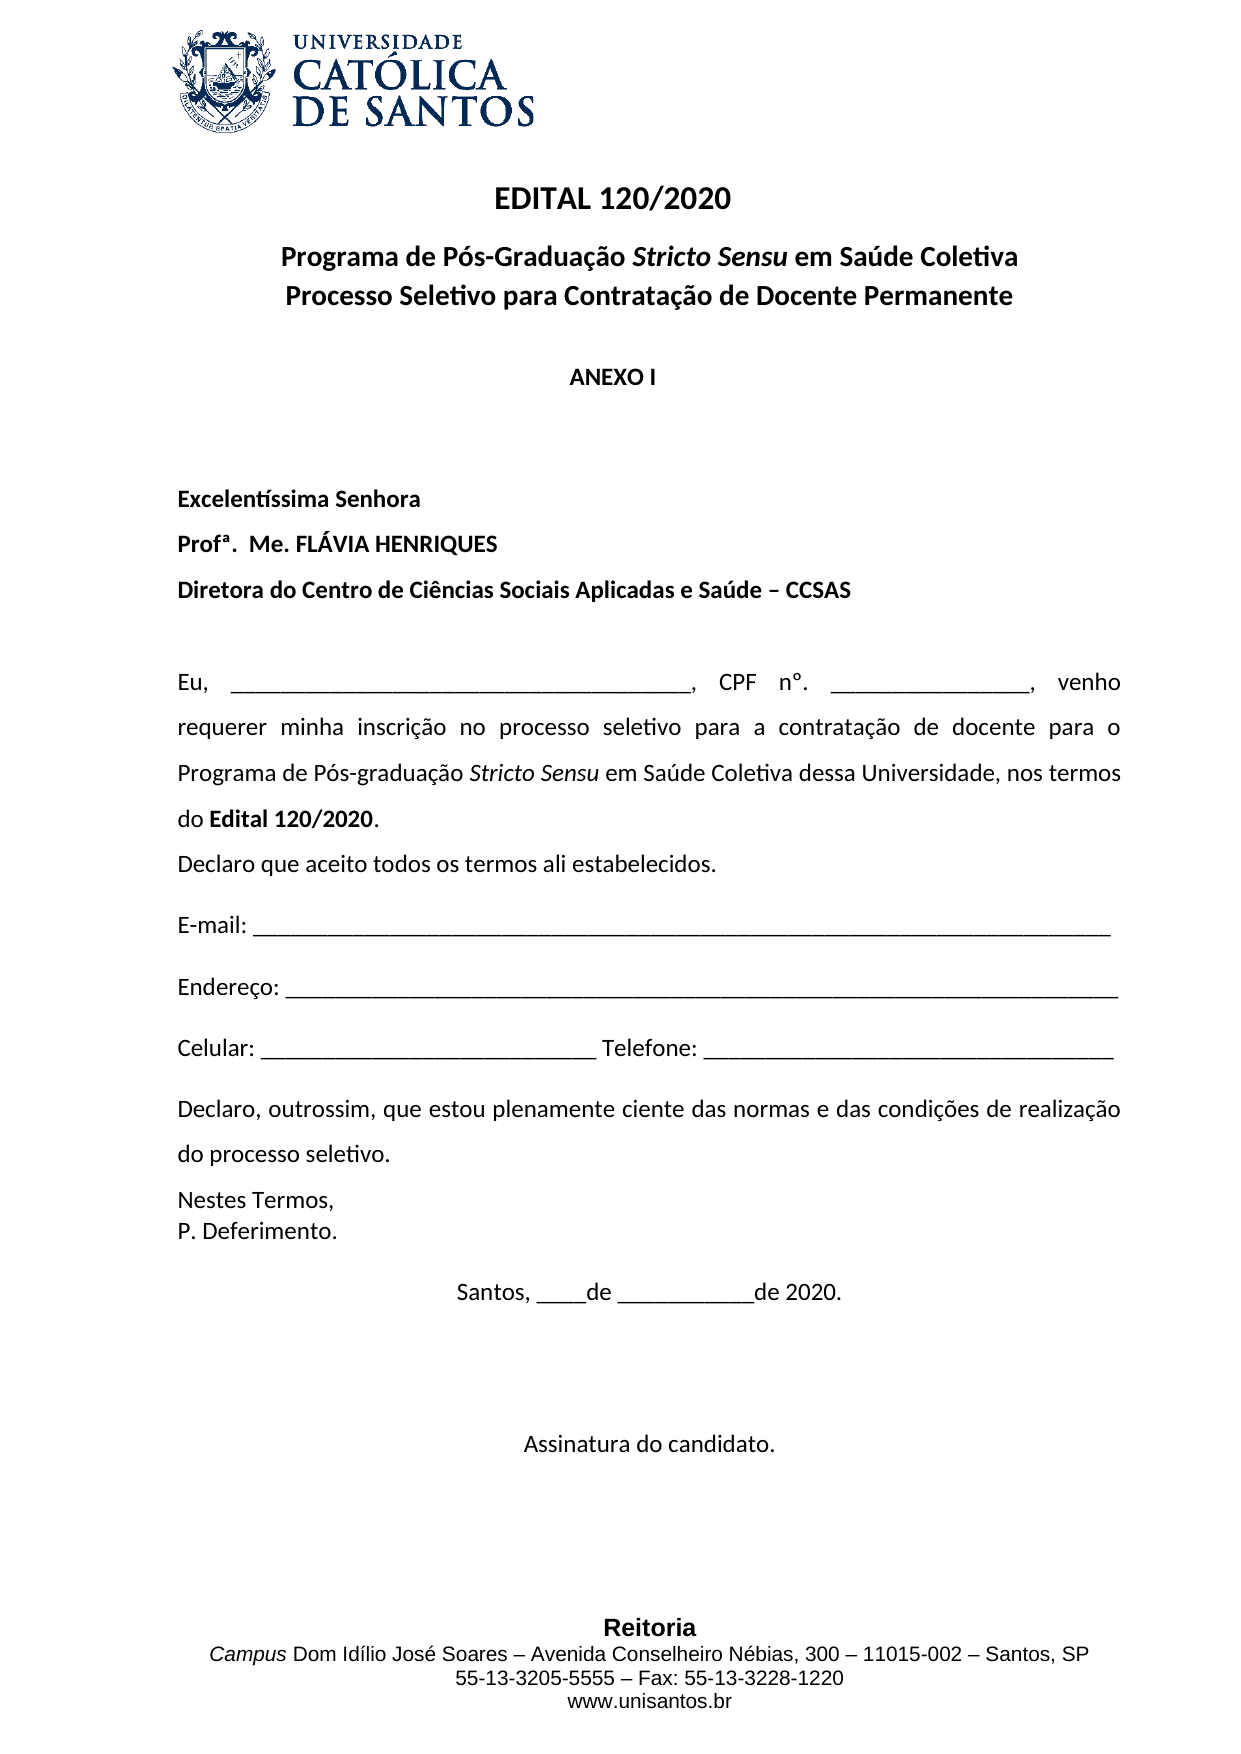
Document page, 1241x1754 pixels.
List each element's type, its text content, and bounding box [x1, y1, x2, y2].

text Excelentíssima Senhora Profª. Me. FLÁVIA HENRIQUES [177, 483, 1122, 559]
text E-mail: _____________________________________________________________________ [177, 910, 1122, 940]
text ANEXO I [177, 361, 1048, 391]
text Assinatura do candidato. [177, 1428, 1122, 1459]
text Celular: ___________________________ Telefone: _________________________________ [177, 1032, 1122, 1062]
text Endereço: ___________________________________________________________________ [177, 971, 1122, 1001]
picture [172, 30, 534, 133]
text Nestes Termos, P. Deferimento. [177, 1184, 1122, 1245]
text Processo Seletivo para Contratação de Docente Permanente [177, 277, 1122, 312]
text Declaro, outrossim, que estou plenamente ciente das normas e das condições de realização do processo seletivo. [177, 1093, 1122, 1169]
text Programa de Pós-Graduação Stricto Sensu em Saúde Coletiva [177, 238, 1122, 274]
text Declaro que aceito todos os termos ali estabelecidos. [177, 849, 1122, 879]
text Eu, _____________________________________, CPF nº. ________________, venho requerer minha inscrição no processo seletivo para a contratação de docente para o Programa de Pós-graduação Stricto Sensu em Saúde Coletiva dessa Universidade, nos termos do Edital 120/2020. [177, 666, 1122, 833]
text EDITAL 120/2020 [177, 177, 1048, 218]
text Santos, ____de ___________de 2020. [177, 1276, 1122, 1306]
text Diretora do Centro de Ciências Sociais Aplicadas e Saúde – CCSAS [177, 574, 1122, 605]
